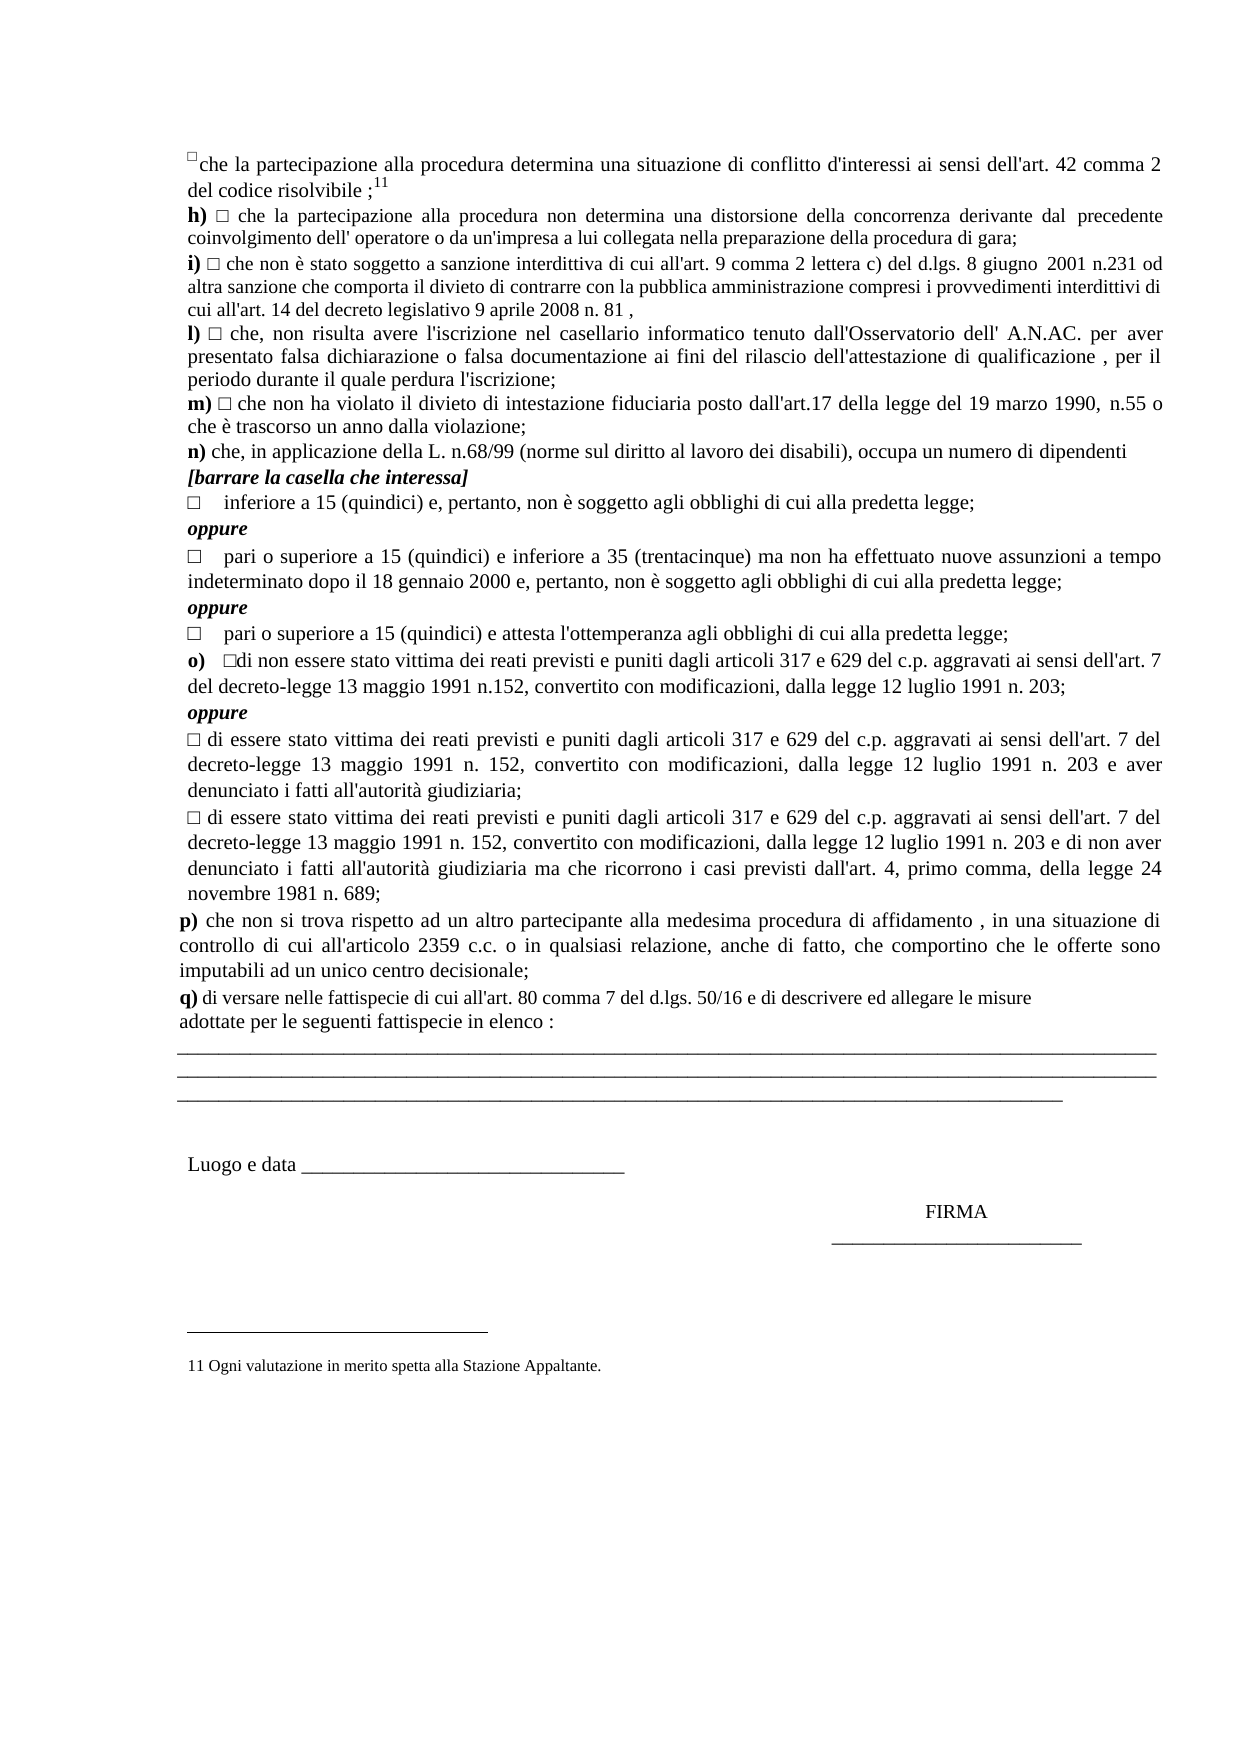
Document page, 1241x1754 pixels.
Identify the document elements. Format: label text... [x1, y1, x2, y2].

text oppure [187, 595, 1163, 619]
text adottate per le seguenti fattispecie in elenco : [179, 1009, 1163, 1033]
text m) □ che non ha violato il divieto di intestazione fiduciaria posto dall'art.17 della legge del 19 marzo 1990, n.55 o che è trascorso un anno dalla violazione; [187, 392, 1163, 438]
list □di non essere stato vittima dei reati previsti e puniti dagli articoli 317 e 629 del c.p. aggravati ai sensi dell'art. 7 del decreto-legge 13 maggio 1991 n.152, convertito con modificazioni, dalla legge 12 luglio 1991 n. 203; [187, 648, 1163, 698]
text ________________________ [702, 1223, 1163, 1247]
text n) che, in applicazione della L. n.68/99 (norme sul diritto al lavoro dei disabili), occupa un numero di dipendenti [187, 440, 1163, 463]
text □ di essere stato vittima dei reati previsti e puniti dagli articoli 317 e 629 del c.p. aggravati ai sensi dell'art. 7 del decreto-legge 13 maggio 1991 n. 152, convertito con modificazioni, dalla legge 12 luglio 1991 n. 203 e aver denunciato i fatti all'autorità giudiziaria; [187, 727, 1163, 802]
text h) □ che la partecipazione alla procedura non determina una distorsione della concorrenza derivante dal precedente coinvolgimento dell' operatore o da un'impresa a lui collegata nella preparazione della procedura di gara; [187, 203, 1163, 249]
text _________________________________________________________________________________________________________________________________________________________________________________________________________________________________________________________________________________ [177, 1033, 1163, 1104]
text [barrare la casella che interessa] [187, 465, 1163, 489]
text i) □ che non è stato soggetto a sanzione interdittiva di cui all'art. 9 comma 2 lettera c) del d.lgs. 8 giugno 2001 n.231 od altra sanzione che comporta il divieto di contrarre con la pubblica amministrazione compresi i provvedimenti interdittivi di cui all'art. 14 del decreto legislativo 9 aprile 2008 n. 81 , [187, 250, 1163, 321]
list pari o superiore a 15 (quindici) e inferiore a 35 (trentacinque) ma non ha effettuato nuove assunzioni a tempo indeterminato dopo il 18 gennaio 2000 e, pertanto, non è soggetto agli obblighi di cui alla predetta legge; [187, 543, 1163, 593]
text □ di essere stato vittima dei reati previsti e puniti dagli articoli 317 e 629 del c.p. aggravati ai sensi dell'art. 7 del decreto-legge 13 maggio 1991 n. 152, convertito con modificazioni, dalla legge 12 luglio 1991 n. 203 e di non aver denunciato i fatti all'autorità giudiziaria ma che ricorrono i casi previsti dall'art. 4, primo comma, della legge 24 novembre 1981 n. 689; [187, 804, 1163, 905]
text FIRMA [702, 1200, 1163, 1223]
list che la partecipazione alla procedura determina una situazione di conflitto d'interessi ai sensi dell'art. 42 comma 2 del codice risolvibile ;11 [187, 150, 1163, 203]
text Luogo e data _______________________________ [187, 1152, 1090, 1176]
list che non si trova rispetto ad un altro partecipante alla medesima procedura di affidamento , in una situazione di controllo di cui all'articolo 2359 c.c. o in qualsiasi relazione, anche di fatto, che comportino che le offerte sono imputabili ad un unico centro decisionale; [179, 908, 1163, 982]
text l) □ che, non risulta avere l'iscrizione nel casellario informatico tenuto dall'Osservatorio dell' A.N.AC. per aver presentato falsa dichiarazione o falsa documentazione ai fini del rilascio dell'attestazione di qualificazione , per il periodo durante il quale perdura l'iscrizione; [187, 322, 1163, 391]
text 11 Ogni valutazione in merito spetta alla Stazione Appaltante. [187, 1356, 1163, 1375]
text oppure [187, 700, 1163, 724]
list di versare nelle fattispecie di cui all'art. 80 comma 7 del d.lgs. 50/16 e di descrivere ed allegare le misure [179, 985, 1163, 1009]
list inferiore a 15 (quindici) e, pertanto, non è soggetto agli obblighi di cui alla predetta legge; [187, 490, 1163, 514]
list pari o superiore a 15 (quindici) e attesta l'ottemperanza agli obblighi di cui alla predetta legge; [187, 620, 1163, 645]
text oppure [187, 516, 1163, 540]
